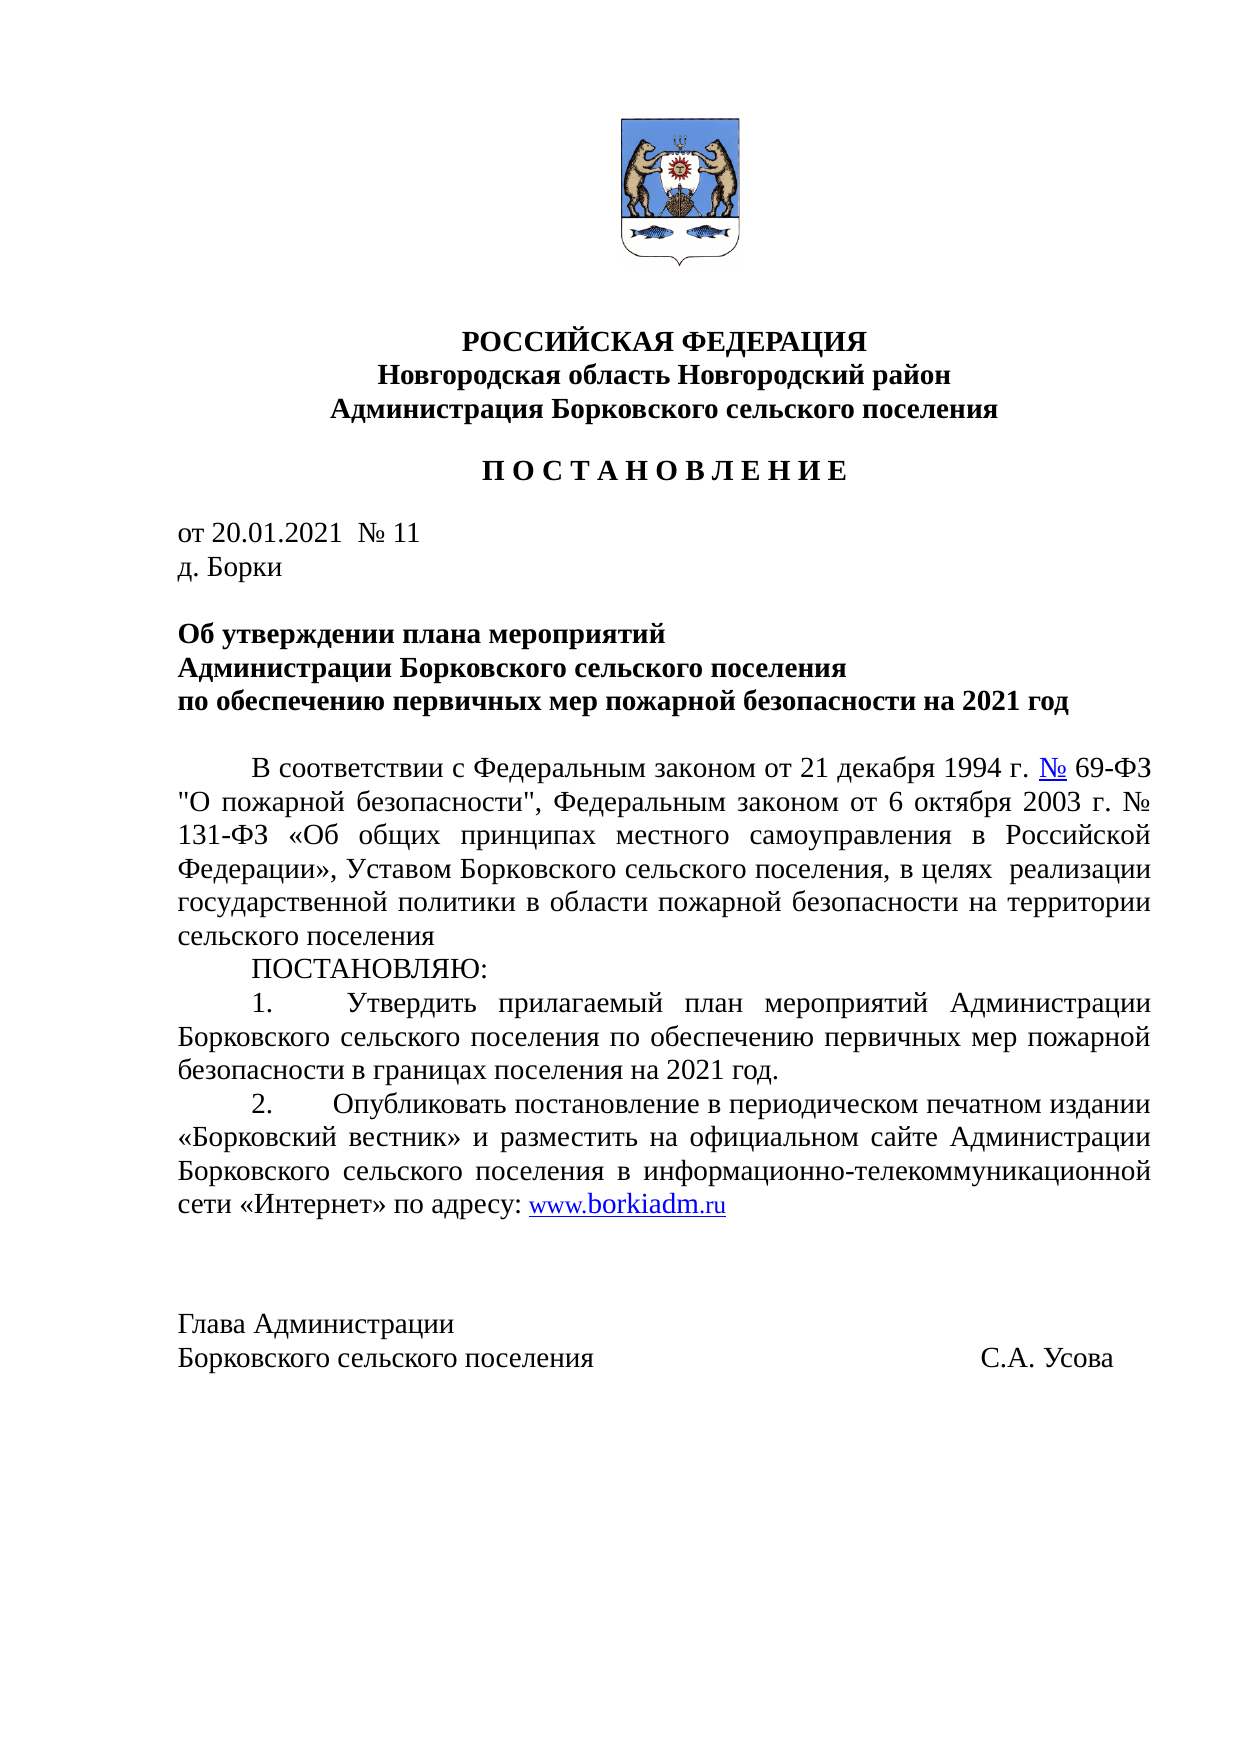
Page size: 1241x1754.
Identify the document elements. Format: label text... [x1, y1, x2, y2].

text 2. Опубликовать постановление в периодическом печатном издании «Борковский вестник» и разместить на официальном сайте Администрации Борковского сельского поселения в информационно-телекоммуникационной сети «Интернет» по адресу: www.borkiadm.ru [177, 1086, 1152, 1220]
text Новгородская область Новгородский район [177, 357, 1152, 391]
text Администрация Борковского сельского поселения [177, 391, 1152, 424]
text В соответствии с Федеральным законом от 21 декабря 1994 г. № 69-ФЗ "О пожарной безопасности", Федеральным законом от 6 октября 2003 г. № 131-ФЗ «Об общих принципах местного самоуправления в Российской Федерации», Уставом Борковского сельского поселения, в целях реализации государственной политики в области пожарной безопасности на территории сельского поселения [177, 750, 1152, 952]
text Глава Администрации [177, 1306, 1152, 1340]
text Борковского сельского поселения С.А. Усова [177, 1340, 1152, 1373]
text 1. Утвердить прилагаемый план мероприятий Администрации Борковского сельского поселения по обеспечению первичных мер пожарной безопасности в границах поселения на 2021 год. [177, 985, 1152, 1086]
text РОССИЙСКАЯ ФЕДЕРАЦИЯ [177, 324, 1152, 357]
picture [621, 118, 740, 267]
text по обеспечению первичных мер пожарной безопасности на 2021 год [177, 683, 1152, 717]
text от 20.01.2021 № 11 [177, 516, 1152, 549]
text П О С Т А Н О В Л Е Н И Е [177, 453, 1152, 487]
text Администрации Борковского сельского поселения [177, 650, 1152, 683]
text ПОСТАНОВЛЯЮ: [177, 952, 1152, 985]
text д. Борки [177, 549, 1152, 583]
text Об утверждении плана мероприятий [177, 616, 1152, 650]
